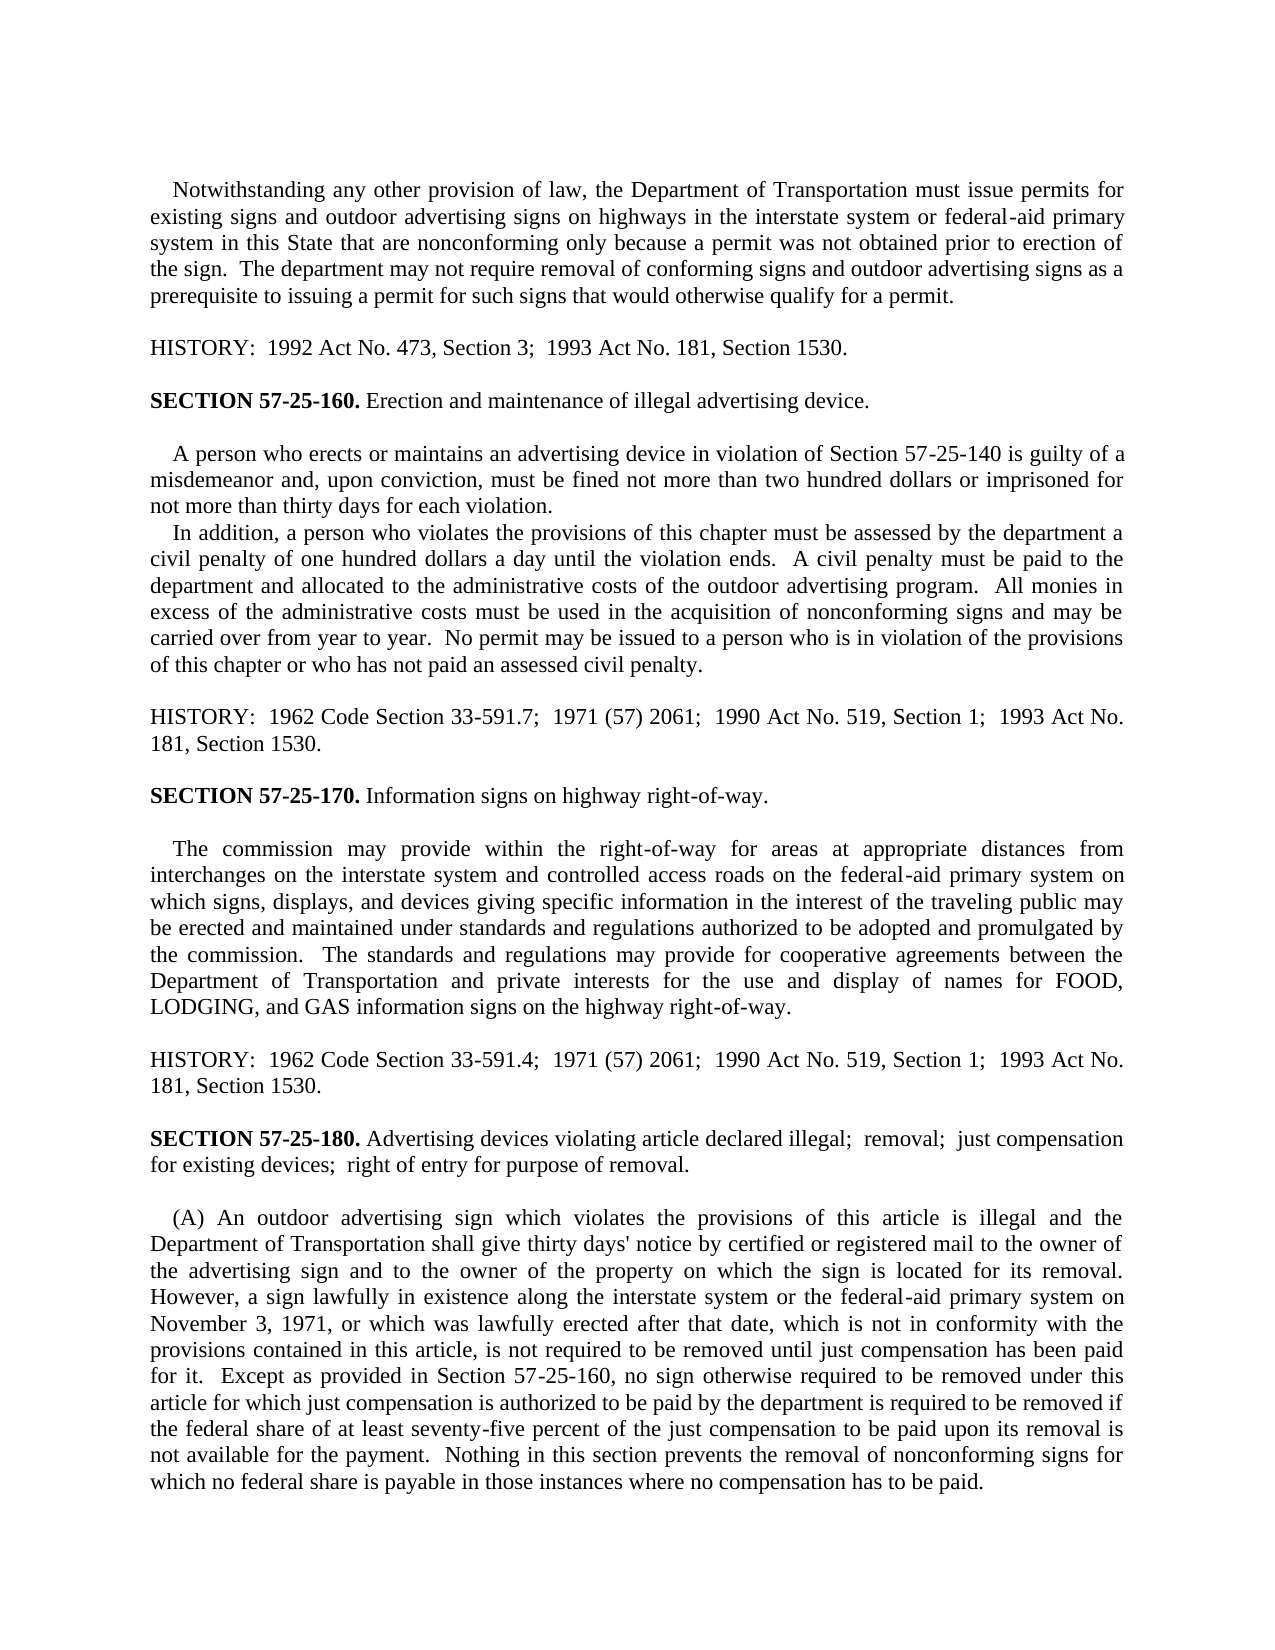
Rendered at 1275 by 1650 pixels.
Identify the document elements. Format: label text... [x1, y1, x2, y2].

text (A) An outdoor advertising sign which violates the provisions of this article is illegal and the Department of Transportation shall give thirty days' notice by certified or registered mail to the owner of the advertising sign and to the owner of the property on which the sign is located for its removal. However, a sign lawfully in existence along the interstate system or the federal-aid primary system on November 3, 1971, or which was lawfully erected after that date, which is not in conformity with the provisions contained in this article, is not required to be removed until just compensation has been paid for it. Except as provided in Section 57-25-160, no sign otherwise required to be removed under this article for which just compensation is authorized to be paid by the department is required to be removed if the federal share of at least seventy-five percent of the just compensation to be paid upon its removal is not available for the payment. Nothing in this section prevents the removal of nonconforming signs for which no federal share is payable in those instances where no compensation has to be paid. [150, 1204, 1125, 1494]
text HISTORY: 1962 Code Section 33-591.7; 1971 (57) 2061; 1990 Act No. 519, Section 1; 1993 Act No. 181, Section 1530. [150, 703, 1125, 756]
text A person who erects or maintains an advertising device in violation of Section 57-25-140 is guilty of a misdemeanor and, upon conviction, must be fined not more than two hundred dollars or imprisoned for not more than thirty days for each violation. [150, 440, 1125, 519]
text HISTORY: 1962 Code Section 33-591.4; 1971 (57) 2061; 1990 Act No. 519, Section 1; 1993 Act No. 181, Section 1530. [150, 1046, 1125, 1099]
text The commission may provide within the right-of-way for areas at appropriate distances from interchanges on the interstate system and controlled access roads on the federal-aid primary system on which signs, displays, and devices giving specific information in the interest of the traveling public may be erected and maintained under standards and regulations authorized to be adopted and promulgated by the commission. The standards and regulations may provide for cooperative agreements between the Department of Transportation and private interests for the use and display of names for FOOD, LODGING, and GAS information signs on the highway right-of-way. [150, 835, 1125, 1020]
text SECTION 57-25-170. Information signs on highway right-of-way. [150, 782, 1125, 809]
text HISTORY: 1992 Act No. 473, Section 3; 1993 Act No. 181, Section 1530. [150, 334, 1125, 361]
text SECTION 57-25-160. Erection and maintenance of illegal advertising device. [150, 387, 1125, 413]
text Notwithstanding any other provision of law, the Department of Transportation must issue permits for existing signs and outdoor advertising signs on highways in the interstate system or federal-aid primary system in this State that are nonconforming only because a permit was not obtained prior to erection of the sign. The department may not require removal of conforming signs and outdoor advertising signs as a prerequisite to issuing a permit for such signs that would otherwise qualify for a permit. [150, 176, 1125, 308]
text SECTION 57-25-180. Advertising devices violating article declared illegal; removal; just compensation for existing devices; right of entry for purpose of removal. [150, 1125, 1125, 1178]
text In addition, a person who violates the provisions of this chapter must be assessed by the department a civil penalty of one hundred dollars a day until the violation ends. A civil penalty must be paid to the department and allocated to the administrative costs of the outdoor advertising program. All monies in excess of the administrative costs must be used in the acquisition of nonconforming signs and may be carried over from year to year. No permit may be issued to a person who is in violation of the provisions of this chapter or who has not paid an assessed civil penalty. [150, 519, 1125, 677]
